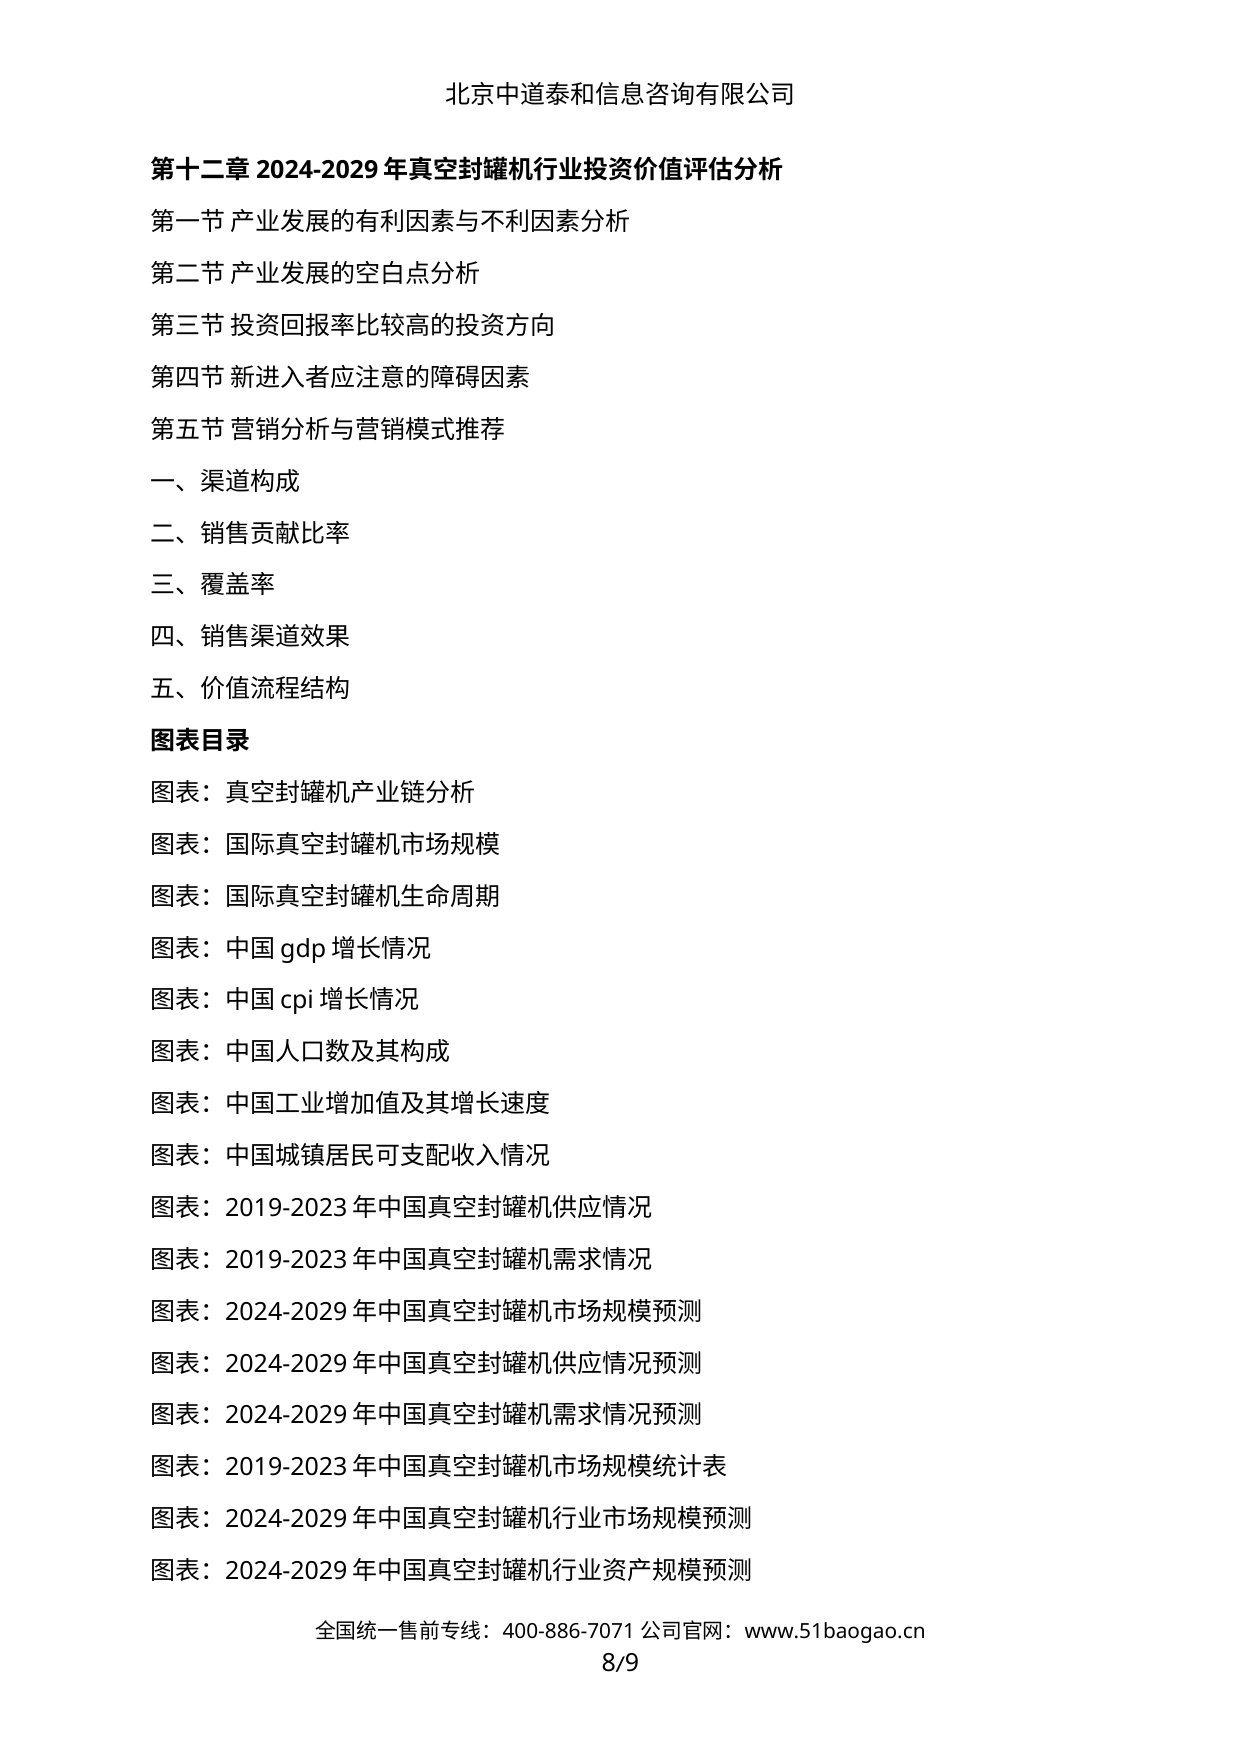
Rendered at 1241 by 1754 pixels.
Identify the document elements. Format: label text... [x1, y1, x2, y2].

text 第一节 产业发展的有利因素与不利因素分析 [150, 202, 1090, 238]
text 第五节 营销分析与营销模式推荐 [150, 409, 1090, 446]
text 第四节 新进入者应注意的障碍因素 [150, 357, 1090, 394]
text 图表：国际真空封罐机市场规模 [150, 824, 1090, 861]
text 三、覆盖率 [150, 565, 1090, 601]
text 图表：真空封罐机产业链分析 [150, 772, 1090, 809]
text 一、渠道构成 [150, 461, 1090, 497]
text 图表：2019-2023年中国真空封罐机需求情况 [150, 1239, 1090, 1276]
text 第十二章 2024-2029年真空封罐机行业投资价值评估分析 [150, 150, 1090, 186]
text 图表目录 [150, 721, 1090, 757]
text 二、销售贡献比率 [150, 513, 1090, 549]
text 图表：2024-2029年中国真空封罐机供应情况预测 [150, 1343, 1090, 1379]
text 图表：中国gdp增长情况 [150, 928, 1090, 964]
text 图表：2019-2023年中国真空封罐机供应情况 [150, 1187, 1090, 1224]
text 图表：2019-2023年中国真空封罐机市场规模统计表 [150, 1447, 1090, 1483]
text 图表：中国人口数及其构成 [150, 1032, 1090, 1068]
text 图表：中国城镇居民可支配收入情况 [150, 1136, 1090, 1172]
text 图表：2024-2029年中国真空封罐机行业市场规模预测 [150, 1499, 1090, 1535]
text 五、价值流程结构 [150, 669, 1090, 705]
text 四、销售渠道效果 [150, 617, 1090, 653]
text 图表：国际真空封罐机生命周期 [150, 876, 1090, 912]
text 图表：2024-2029年中国真空封罐机需求情况预测 [150, 1395, 1090, 1431]
text 第三节 投资回报率比较高的投资方向 [150, 306, 1090, 342]
text 第二节 产业发展的空白点分析 [150, 254, 1090, 290]
text 图表：2024-2029年中国真空封罐机行业资产规模预测 [150, 1551, 1090, 1587]
text 图表：2024-2029年中国真空封罐机市场规模预测 [150, 1291, 1090, 1327]
text 图表：中国工业增加值及其增长速度 [150, 1084, 1090, 1120]
text 图表：中国cpi增长情况 [150, 980, 1090, 1016]
